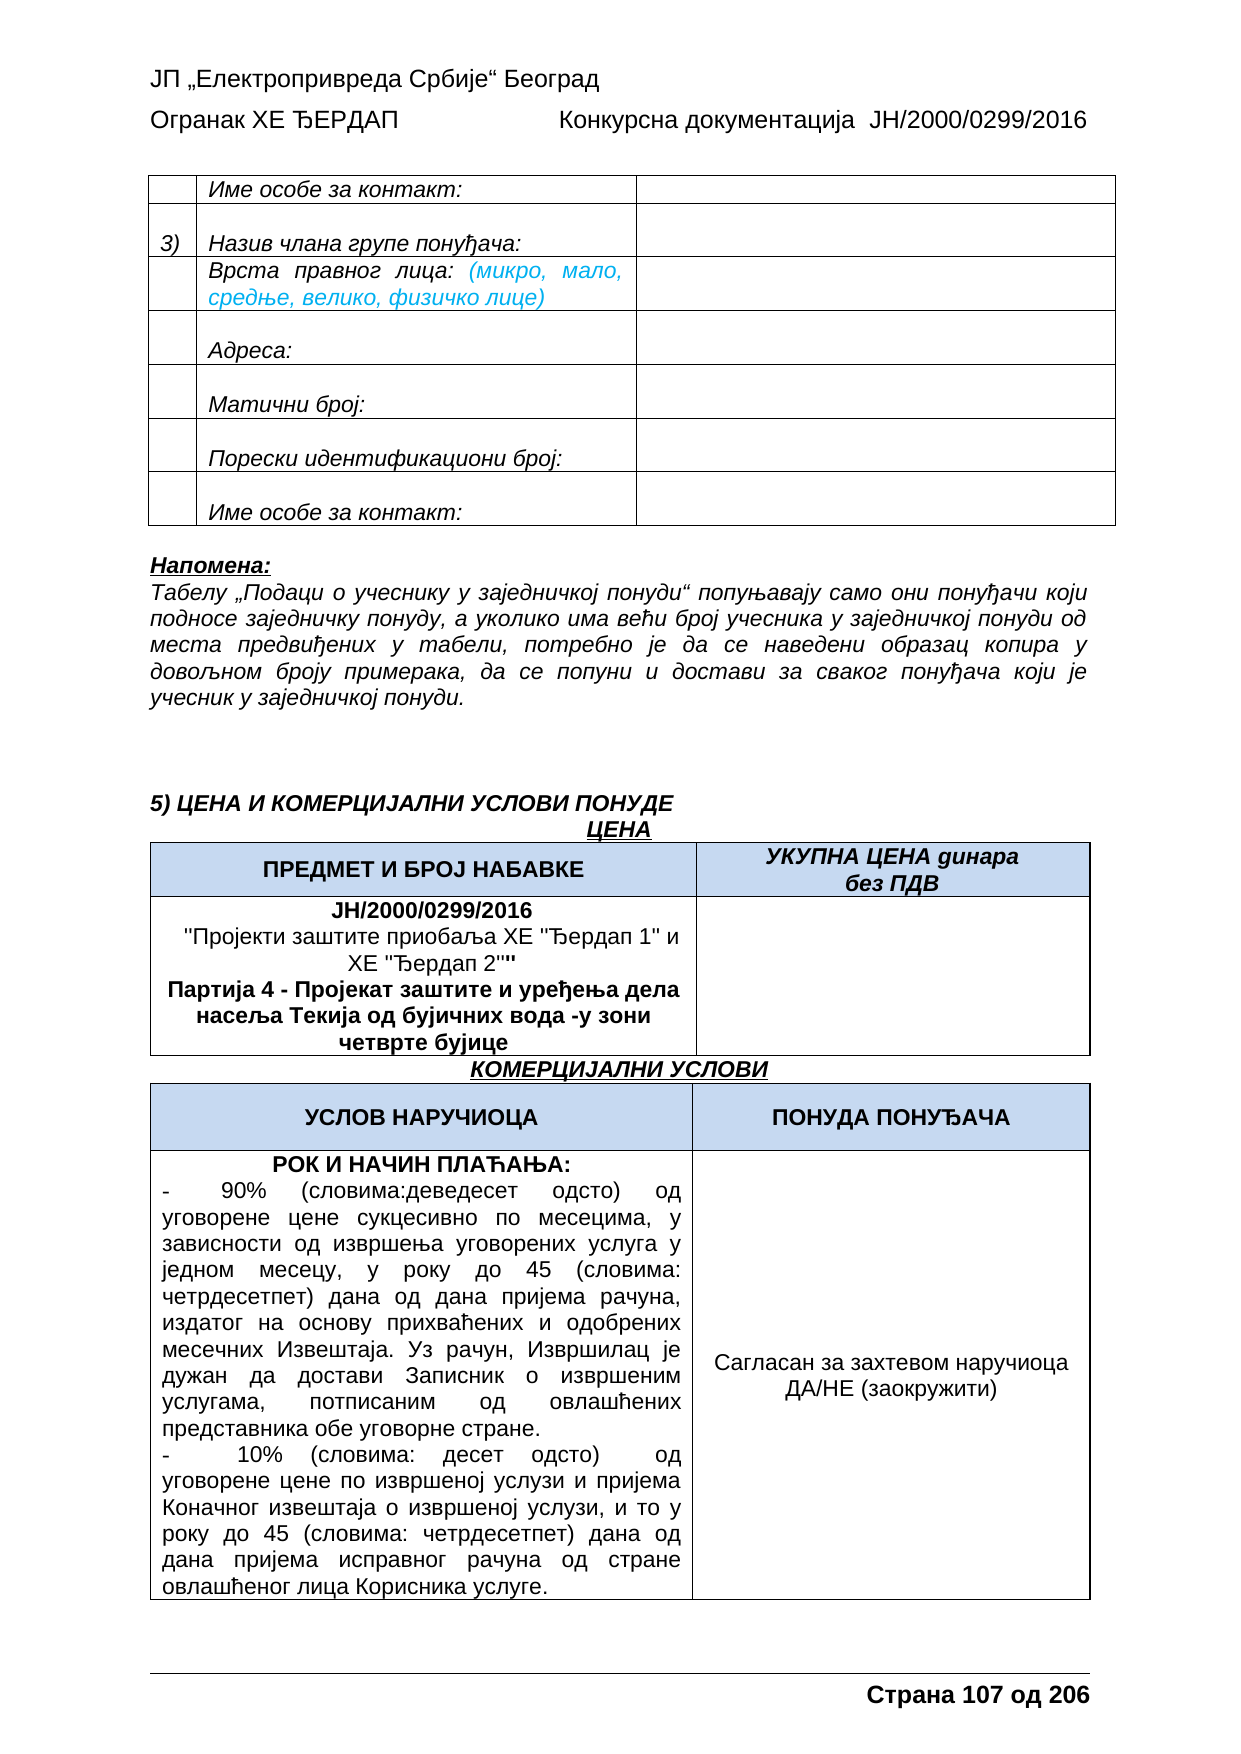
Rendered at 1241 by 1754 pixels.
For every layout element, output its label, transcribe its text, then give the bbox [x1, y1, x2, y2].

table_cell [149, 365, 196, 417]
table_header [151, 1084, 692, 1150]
text 5) ЦЕНА И КОМЕРЦИЈАЛНИ УСЛОВИ ПОНУДЕ [150, 789, 1090, 816]
text Табелу „Подаци о учеснику у заједничкој понуди“ попуњавају само они понуђачи који подносе заједничку понуду, а уколико има већи број учесника у заједничкој понуди од места предвиђених у табели, потребно је да се наведени образац копира у довољном броју примерака, да се попуни и достави за сваког понуђача који је учесник у заједничкој понуди. [150, 579, 1090, 710]
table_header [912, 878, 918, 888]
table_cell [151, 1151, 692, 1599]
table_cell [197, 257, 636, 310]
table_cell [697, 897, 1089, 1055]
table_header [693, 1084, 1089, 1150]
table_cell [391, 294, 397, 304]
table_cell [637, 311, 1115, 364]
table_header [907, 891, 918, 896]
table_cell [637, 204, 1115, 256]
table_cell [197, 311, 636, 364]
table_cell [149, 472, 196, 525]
text ЦЕНА [150, 816, 1090, 842]
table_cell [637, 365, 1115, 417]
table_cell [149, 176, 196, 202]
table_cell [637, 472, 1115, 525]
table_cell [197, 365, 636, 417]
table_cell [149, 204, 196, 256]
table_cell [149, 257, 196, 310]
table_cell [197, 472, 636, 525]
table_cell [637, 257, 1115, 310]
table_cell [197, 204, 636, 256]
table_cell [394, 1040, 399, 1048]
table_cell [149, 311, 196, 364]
text Напомена: [150, 552, 1090, 579]
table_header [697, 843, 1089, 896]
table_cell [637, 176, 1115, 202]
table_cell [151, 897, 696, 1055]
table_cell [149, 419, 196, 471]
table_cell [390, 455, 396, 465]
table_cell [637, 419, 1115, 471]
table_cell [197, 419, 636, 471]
text КОМЕРЦИЈАЛНИ УСЛОВИ [150, 1056, 1090, 1082]
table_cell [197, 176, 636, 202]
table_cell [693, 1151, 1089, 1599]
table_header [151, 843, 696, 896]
